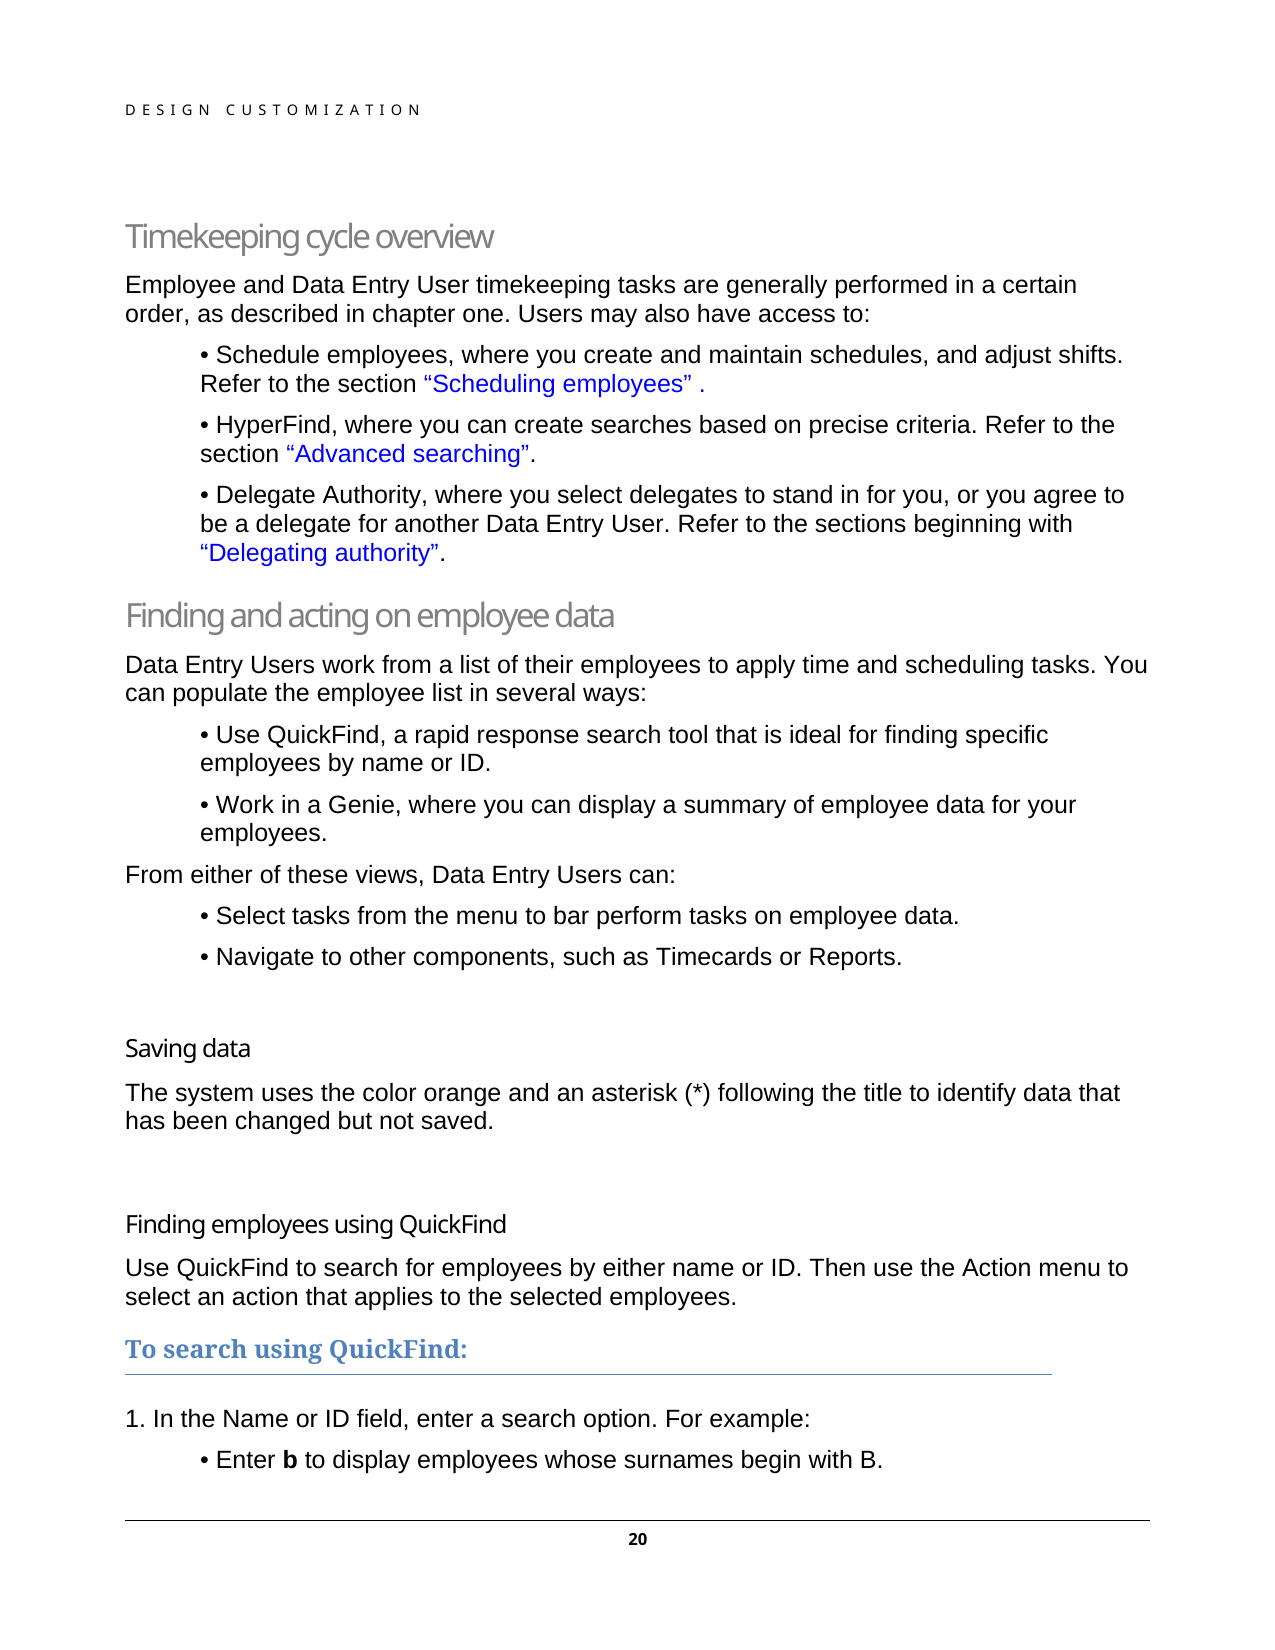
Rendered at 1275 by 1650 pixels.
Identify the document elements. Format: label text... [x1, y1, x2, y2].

text Use QuickFind to search for employees by either name or ID. Then use the Action menu to select an action that applies to the selected employees. [125, 1253, 1150, 1311]
subtitle Timekeeping cycle overview [125, 212, 1150, 258]
text • Select tasks from the menu to bar perform tasks on employee data. [200, 901, 1150, 929]
text • Work in a Genie, where you can display a summary of employee data for your employees. [200, 789, 1150, 847]
subtitle Finding employees using QuickFind [125, 1207, 1150, 1241]
text • Use QuickFind, a rapid response search tool that is ideal for finding specific employees by name or ID. [200, 719, 1150, 777]
text Employee and Data Entry User timekeeping tasks are generally performed in a certain order, as described in chapter one. Users may also have access to: [125, 270, 1150, 328]
subtitle Saving data [125, 1031, 1150, 1065]
text • Navigate to other components, such as Timecards or Reports. [200, 942, 1150, 971]
text • Enter b to display employees whose surnames begin with B. [200, 1445, 1150, 1474]
text 1. In the Name or ID field, enter a search option. For example: [125, 1404, 1150, 1433]
subtitle Finding and acting on employee data [125, 592, 1150, 637]
text To search using QuickFind: [125, 1332, 1052, 1374]
text • Delegate Authority, where you select delegates to stand in for you, or you agree to be a delegate for another Data Entry User. Refer to the sections beginning with “Delegating authority”. [200, 480, 1150, 567]
text From either of these views, Data Entry Users can: [125, 859, 1150, 888]
text • Schedule employees, where you create and maintain schedules, and adjust shifts. Refer to the section “Scheduling employees” . [200, 340, 1150, 398]
text The system uses the color orange and an asterisk (*) following the title to identify data that has been changed but not saved. [125, 1078, 1150, 1135]
text Data Entry Users work from a list of their employees to apply time and scheduling tasks. You can populate the employee list in several ways: [125, 649, 1150, 707]
text • HyperFind, where you can create searches based on precise criteria. Refer to the section “Advanced searching”. [200, 410, 1150, 468]
